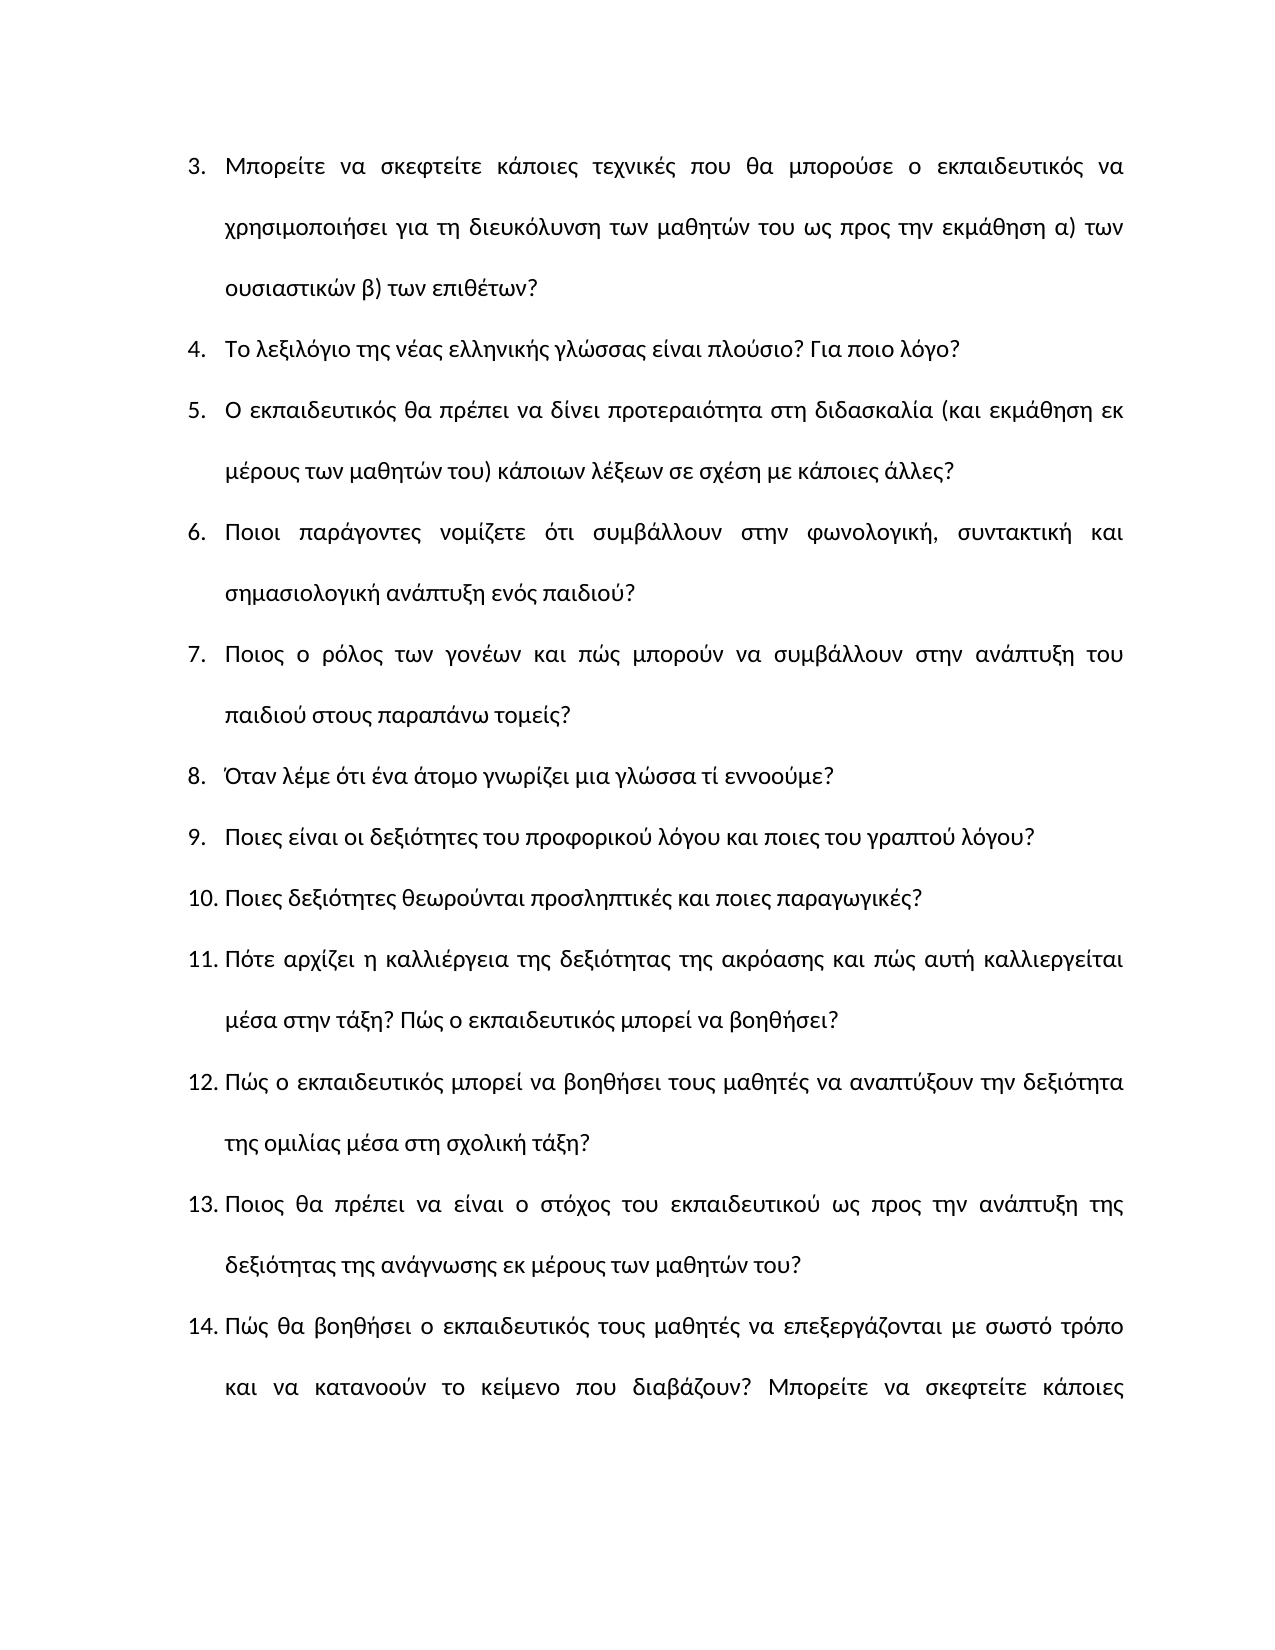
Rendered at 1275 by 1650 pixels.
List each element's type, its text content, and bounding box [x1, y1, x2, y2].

list Όταν λέμε ότι ένα άτομο γνωρίζει μια γλώσσα τί εννοούμε? [187, 760, 1125, 791]
list Πώς ο εκπαιδευτικός μπορεί να βοηθήσει τους μαθητές να αναπτύξουν την δεξιότητα της ομιλίας μέσα στη σχολική τάξη? [187, 1066, 1125, 1157]
list Μπορείτε να σκεφτείτε κάποιες τεχνικές που θα μπορούσε ο εκπαιδευτικός να χρησιμοποιήσει για τη διευκόλυνση των μαθητών του ως προς την εκμάθηση α) των ουσιαστικών β) των επιθέτων? [187, 150, 1125, 303]
list Ποιοι παράγοντες νομίζετε ότι συμβάλλουν στην φωνολογική, συντακτική και σημασιολογική ανάπτυξη ενός παιδιού? [187, 516, 1125, 608]
list Ποιες είναι οι δεξιότητες του προφορικού λόγου και ποιες του γραπτού λόγου? [187, 821, 1125, 852]
list Πότε αρχίζει η καλλιέργεια της δεξιότητας της ακρόασης και πώς αυτή καλλιεργείται μέσα στην τάξη? Πώς ο εκπαιδευτικός μπορεί να βοηθήσει? [187, 943, 1125, 1035]
list Ο εκπαιδευτικός θα πρέπει να δίνει προτεραιότητα στη διδασκαλία (και εκμάθηση εκ μέρους των μαθητών του) κάποιων λέξεων σε σχέση με κάποιες άλλες? [187, 394, 1125, 486]
list Το λεξιλόγιο της νέας ελληνικής γλώσσας είναι πλούσιο? Για ποιο λόγο? [187, 333, 1125, 364]
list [187, 1310, 1125, 1401]
list Ποιος θα πρέπει να είναι ο στόχος του εκπαιδευτικού ως προς την ανάπτυξη της δεξιότητας της ανάγνωσης εκ μέρους των μαθητών του? [187, 1188, 1125, 1279]
list Ποιος ο ρόλος των γονέων και πώς μπορούν να συμβάλλουν στην ανάπτυξη του παιδιού στους παραπάνω τομείς? [187, 638, 1125, 730]
list Ποιες δεξιότητες θεωρούνται προσληπτικές και ποιες παραγωγικές? [187, 882, 1125, 913]
